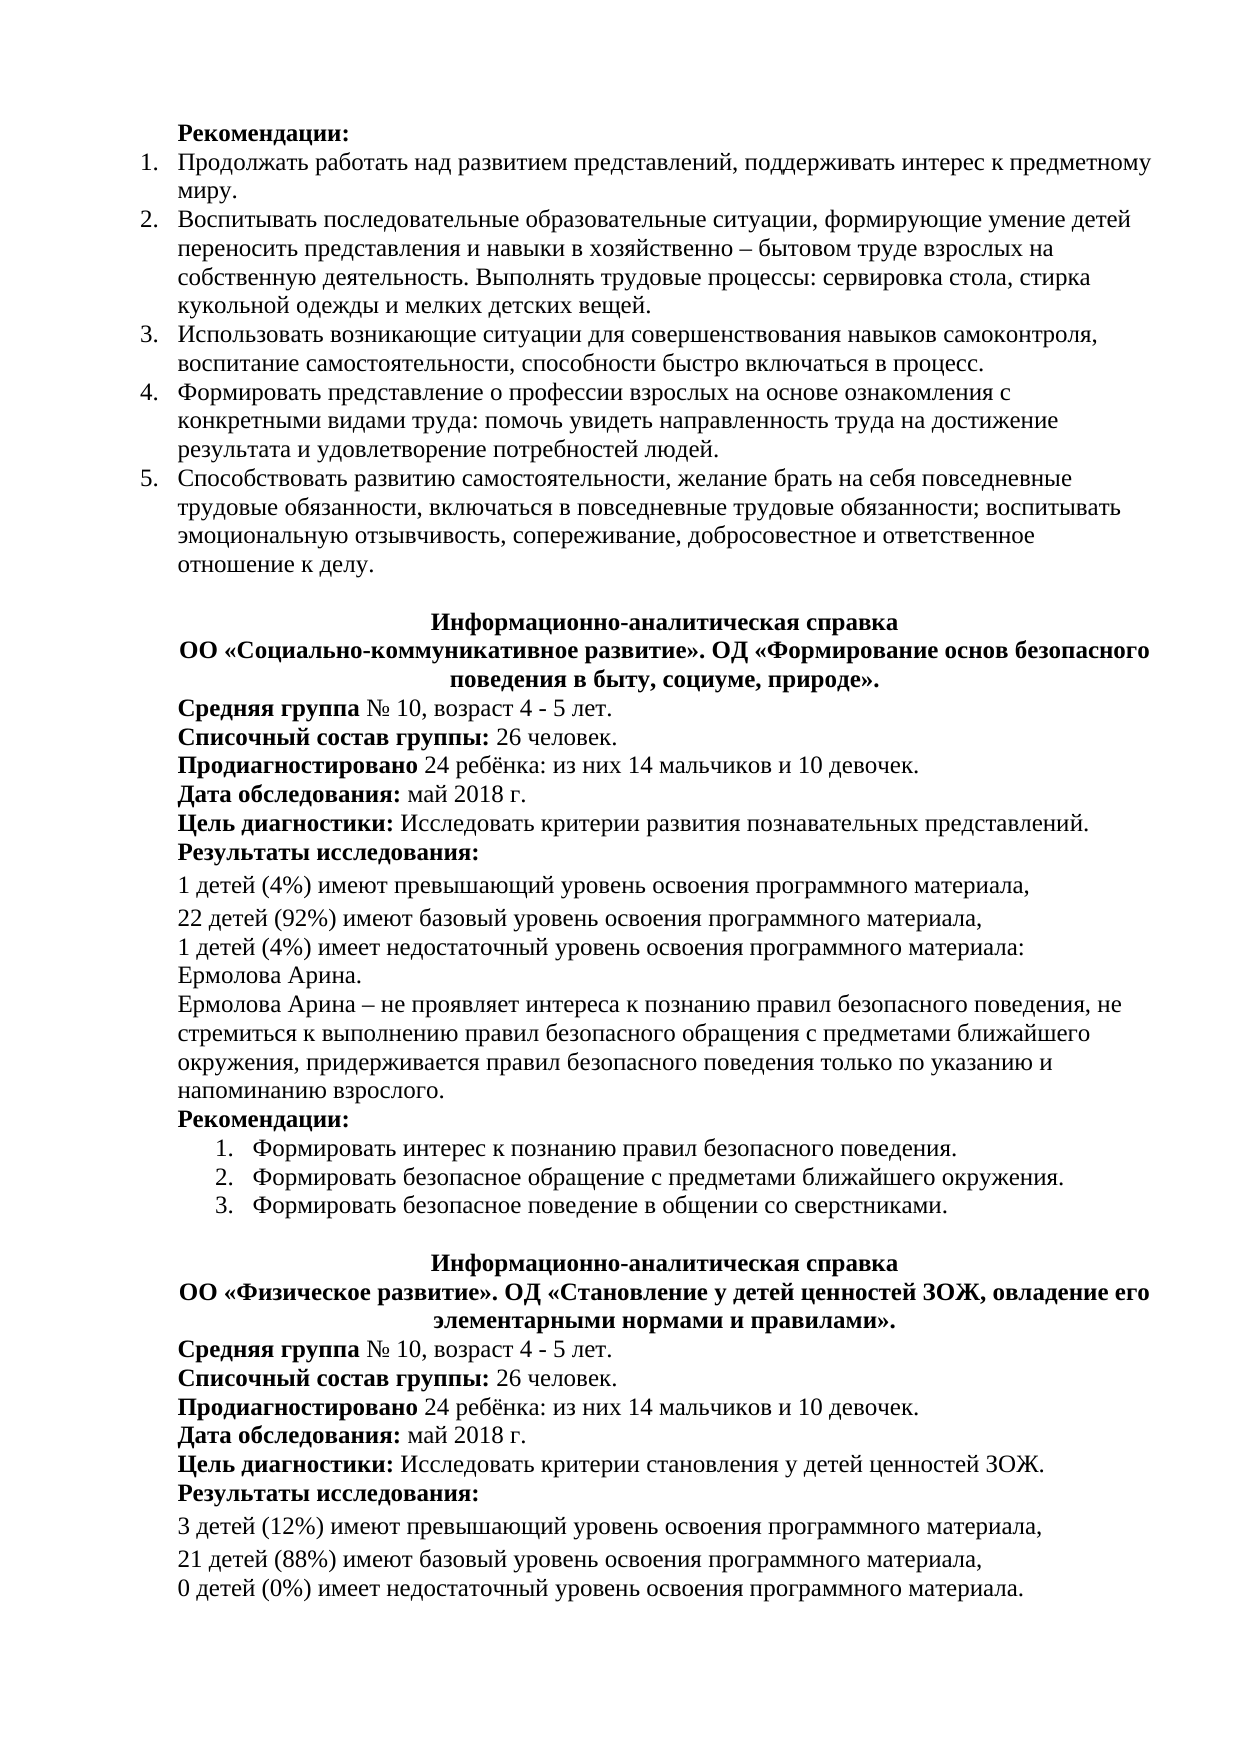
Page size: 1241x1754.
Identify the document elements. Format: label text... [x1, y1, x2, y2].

text Рекомендации: [177, 118, 1152, 147]
text Информационно-аналитическая справка [177, 607, 1152, 636]
text Средняя группа № 10, возраст 4 - 5 лет. [177, 1334, 1152, 1363]
list Результаты исследования: [177, 837, 1152, 866]
list Использовать возникающие ситуации для совершенствования навыков самоконтроля, воспитание самостоятельности, способности быстро включаться в процесс. [140, 319, 1152, 377]
list 22 детей (92%) имеют базовый уровень освоения программного материала, [177, 903, 1152, 932]
list 1 детей (4%) имеют превышающий уровень освоения программного материала, [177, 870, 1152, 899]
text Рекомендации: [177, 1104, 1152, 1133]
list Результаты исследования: [177, 1478, 1152, 1507]
text Информационно-аналитическая справка [177, 1248, 1152, 1277]
list Формировать безопасное обращение с предметами ближайшего окружения. [215, 1162, 1152, 1190]
text Списочный состав группы: 26 человек. [177, 1363, 1152, 1392]
text Продиагностировано 24 ребёнка: из них 14 мальчиков и 10 девочек. [177, 1392, 1152, 1420]
text Цель диагностики: Исследовать критерии развития познавательных представлений. [177, 808, 1152, 837]
text Дата обследования: май 2018 г. [177, 1420, 1152, 1449]
text Списочный состав группы: 26 человек. [177, 722, 1152, 751]
text Средняя группа № 10, возраст 4 - 5 лет. [177, 693, 1152, 722]
list Формировать интерес к познанию правил безопасного поведения. [215, 1133, 1152, 1162]
text 0 детей (0%) имеет недостаточный уровень освоения программного материала. [177, 1573, 1152, 1601]
text ОО «Социально-коммуникативное развитие». ОД «Формирование основ безопасного поведения в быту, социуме, природе». [177, 636, 1152, 693]
text Ермолова Арина. [177, 960, 1152, 989]
text Продиагностировано 24 ребёнка: из них 14 мальчиков и 10 девочек. [177, 751, 1152, 779]
text Дата обследования: май 2018 г. [177, 779, 1152, 808]
list Способствовать развитию самостоятельности, желание брать на себя повседневные трудовые обязанности, включаться в повседневные трудовые обязанности; воспитывать эмоциональную отзывчивость, сопереживание, добросовестное и ответственное отношение к делу. [140, 463, 1152, 578]
text ОО «Физическое развитие». ОД «Становление у детей ценностей ЗОЖ, овладение его элементарными нормами и правилами». [177, 1277, 1152, 1334]
list Формировать безопасное поведение в общении со сверстниками. [215, 1190, 1152, 1219]
text 1 детей (4%) имеет недостаточный уровень освоения программного материала: [177, 932, 1152, 960]
list Воспитывать последовательные образовательные ситуации, формирующие умение детей переносить представления и навыки в хозяйственно – бытовом труде взрослых на собственную деятельность. Выполнять трудовые процессы: сервировка стола, стирка кукольной одежды и мелких детских вещей. [140, 204, 1152, 319]
text Ермолова Арина – не проявляет интереса к познанию правил безопасного поведения, не стремиться к выполнению правил безопасного обращения с предметами ближайшего окружения, придерживается правил безопасного поведения только по указанию и напоминанию взрослого. [177, 989, 1152, 1104]
list Формировать представление о профессии взрослых на основе ознакомления с конкретными видами труда: помочь увидеть направленность труда на достижение результата и удовлетворение потребностей людей. [140, 377, 1152, 463]
list 21 детей (88%) имеют базовый уровень освоения программного материала, [177, 1544, 1152, 1573]
list 3 детей (12%) имеют превышающий уровень освоения программного материала, [177, 1511, 1152, 1540]
list Продолжать работать над развитием представлений, поддерживать интерес к предметному миру. [140, 147, 1152, 204]
text Цель диагностики: Исследовать критерии становления у детей ценностей ЗОЖ. [177, 1449, 1152, 1478]
